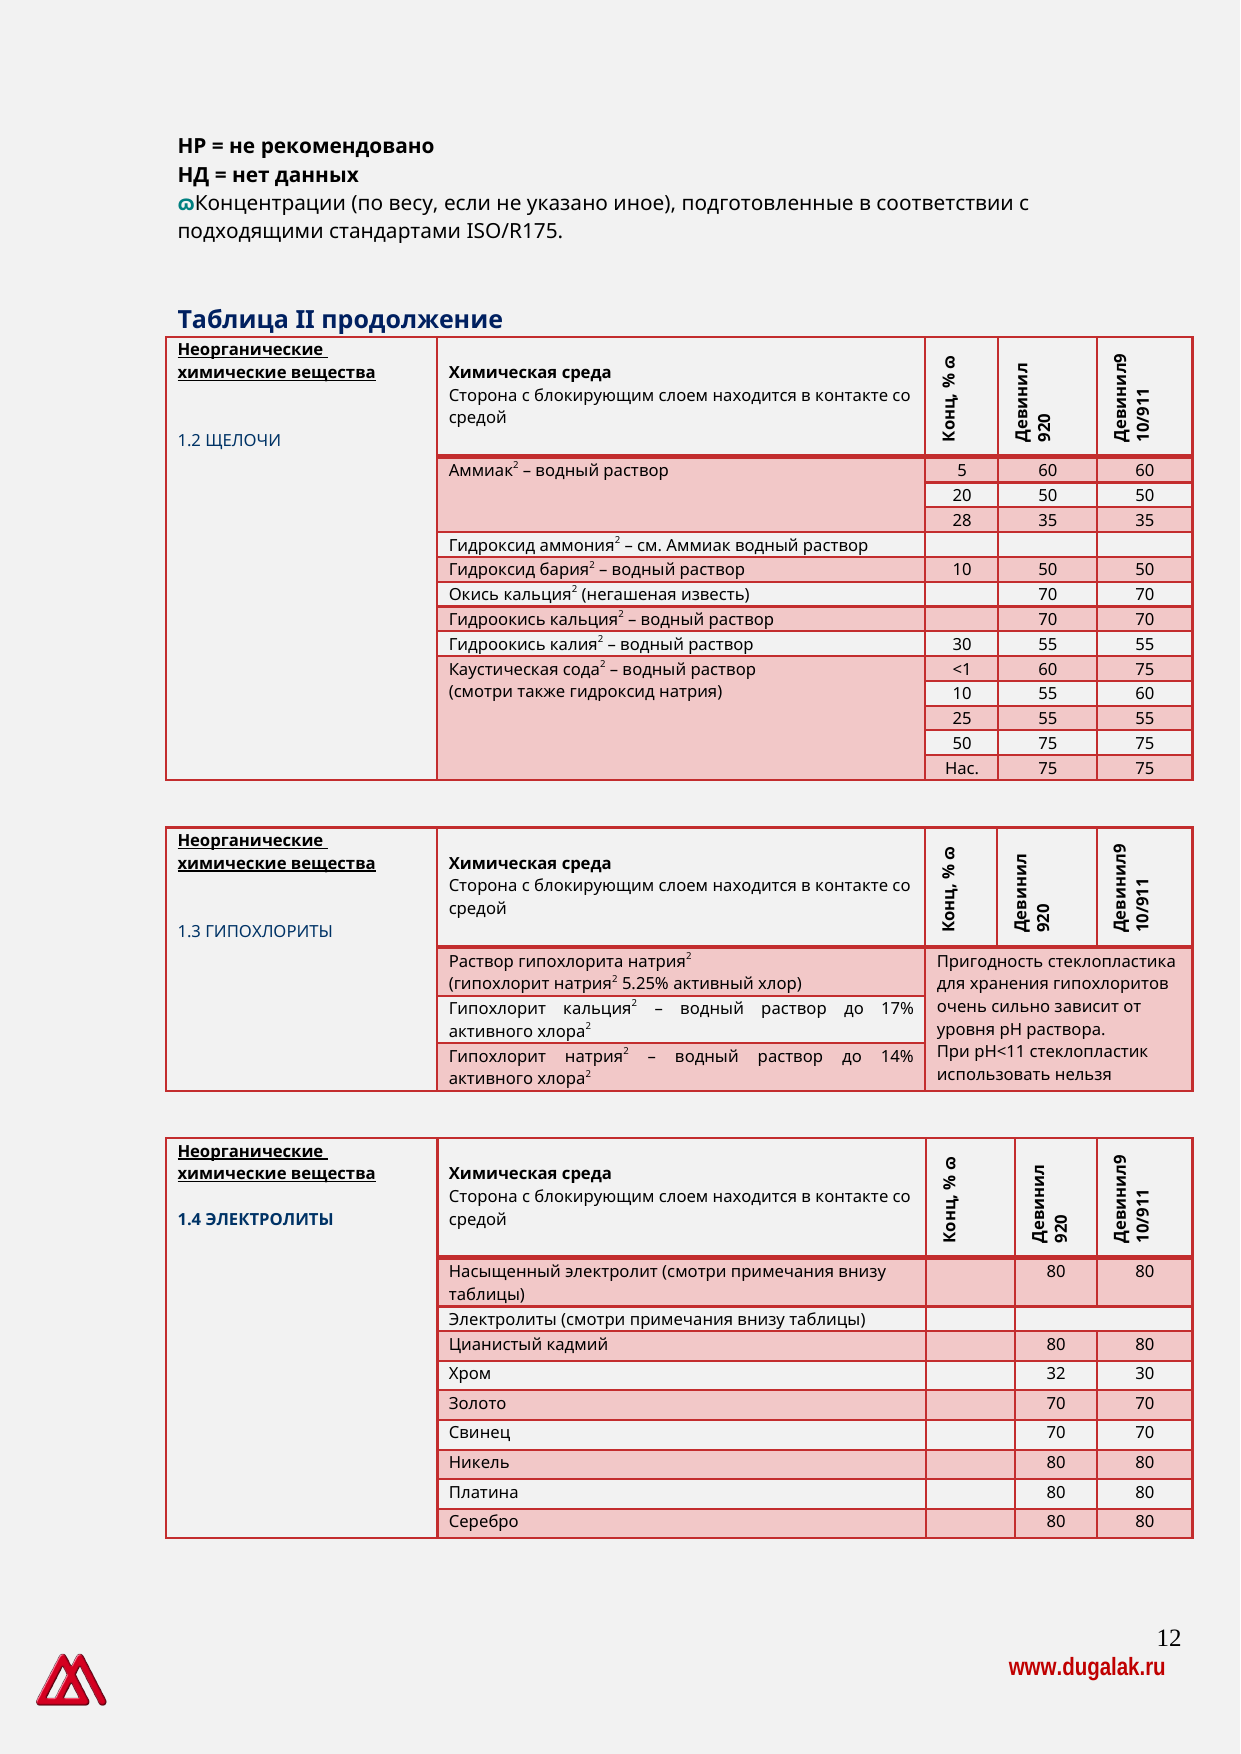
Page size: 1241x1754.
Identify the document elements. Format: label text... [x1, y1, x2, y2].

table_cell Гипохлорит натрия2 – водный раствор до 14% активного хлора2 [438, 1044, 924, 1090]
table_cell Золото [439, 1391, 925, 1419]
table_cell Платина [439, 1480, 925, 1508]
table_cell 50 [926, 731, 997, 754]
table_cell 55 [1098, 632, 1191, 655]
table_cell 55 [999, 707, 1096, 729]
table_cell 70 [1016, 1391, 1096, 1419]
table_cell 70 [1098, 608, 1191, 630]
table_cell Пригодность стеклопластика для хранения гипохлоритов очень сильно зависит от уровня pH раствора. При pH<11 стеклопластик использовать нельзя [926, 949, 1191, 1090]
table_cell [1016, 1308, 1191, 1330]
picture [34, 1651, 109, 1708]
table_header Девинил 920 [999, 338, 1096, 454]
table_cell [999, 533, 1096, 556]
table_cell 50 [999, 484, 1096, 506]
table_cell 32 [1016, 1362, 1096, 1389]
table_cell [927, 1362, 1014, 1389]
table_cell 70 [999, 608, 1096, 630]
table_cell 75 [999, 756, 1096, 779]
table_cell 75 [1098, 731, 1191, 754]
table_cell Гидроксид бария2 – водный раствор [438, 558, 924, 581]
table_header Конц, % ɷ [927, 1139, 1014, 1255]
table_cell 20 [926, 484, 997, 506]
table_cell 70 [999, 583, 1096, 605]
table_cell 80 [1016, 1451, 1096, 1478]
table_cell 80 [1016, 1260, 1096, 1305]
text Таблица II продолжение [177, 302, 1181, 336]
table_cell [927, 1391, 1014, 1419]
table_cell Раствор гипохлорита натрия2 (гипохлорит натрия2 5.25% активный хлор) [438, 949, 924, 995]
table_cell 5 [926, 459, 997, 481]
table_cell 30 [926, 632, 997, 655]
table_cell 55 [1098, 707, 1191, 729]
table_cell [927, 1451, 1014, 1478]
table_header Химическая среда Сторона с блокирующим слоем находится в контакте со средой [438, 338, 924, 454]
table_cell Каустическая сода2 – водный раствор (смотри также гидроксид натрия) [438, 657, 924, 779]
table_cell [926, 533, 997, 556]
table_cell Цианистый кадмий [439, 1332, 925, 1360]
table_cell 80 [1016, 1480, 1096, 1508]
table_cell [927, 1480, 1014, 1508]
table_cell Гипохлорит кальция2 – водный раствор до 17% активного хлора2 [438, 997, 924, 1042]
table_cell Хром [439, 1362, 925, 1389]
table_cell 50 [1098, 558, 1191, 581]
table_cell 75 [1098, 756, 1191, 779]
table_header Химическая среда Сторона с блокирующим слоем находится в контакте со средой [438, 829, 924, 944]
table_cell 75 [999, 731, 1096, 754]
table_header Химическая среда Сторона с блокирующим слоем находится в контакте со средой [439, 1139, 925, 1255]
table_cell 60 [999, 459, 1096, 481]
table_header Девинил 920 [998, 829, 1096, 944]
table_cell [926, 583, 997, 605]
table_cell 70 [1016, 1421, 1096, 1448]
table_cell Электролиты (смотри примечания внизу таблицы) [439, 1308, 925, 1330]
table_cell [927, 1510, 1014, 1537]
table_cell 70 [1098, 1421, 1191, 1448]
table_cell 80 [1098, 1332, 1191, 1360]
table_header Неорганические химические вещества 1.2 ЩЕЛОЧИ [167, 338, 436, 779]
table_cell [1098, 533, 1191, 556]
table_cell [927, 1421, 1014, 1448]
table_cell 25 [926, 707, 997, 729]
table_cell 80 [1098, 1480, 1191, 1508]
table_cell 80 [1098, 1451, 1191, 1478]
table_header Девинил910/911 [1098, 338, 1191, 454]
table_cell 75 [1098, 657, 1191, 680]
table_cell 80 [1098, 1510, 1191, 1537]
text НР = не рекомендовано [177, 131, 1181, 160]
table_cell Гидроксид аммония2 – см. Аммиак водный раствор [438, 533, 924, 556]
table_cell Гидроокись кальция2 – водный раствор [438, 608, 924, 630]
table_cell 30 [1098, 1362, 1191, 1389]
table_cell 60 [1098, 682, 1191, 704]
table_cell 10 [926, 558, 997, 581]
table_cell 80 [1016, 1510, 1096, 1537]
table_header Неорганические химические вещества 1.3 ГИПОХЛОРИТЫ [167, 829, 436, 1090]
table_cell 35 [1098, 508, 1191, 531]
table_header Девинил910/911 [1098, 1139, 1191, 1255]
table_cell 50 [1098, 484, 1191, 506]
table_cell Свинец [439, 1421, 925, 1448]
table_cell Аммиак2 – водный раствор [438, 459, 924, 531]
table_cell Нас. [926, 756, 997, 779]
table_cell Насыщенный электролит (смотри примечания внизу таблицы) [439, 1260, 925, 1305]
table_cell [927, 1260, 1014, 1305]
table_cell Серебро [439, 1510, 925, 1537]
table_header Девинил 920 [1016, 1139, 1096, 1255]
table_cell 70 [1098, 1391, 1191, 1419]
table_header Неорганические химические вещества 1.4 ЭЛЕКТРОЛИТЫ [167, 1139, 436, 1537]
table_cell 80 [1016, 1332, 1096, 1360]
table_cell 60 [999, 657, 1096, 680]
text НД = нет данных [177, 160, 1181, 188]
table_cell 55 [999, 632, 1096, 655]
table_cell Никель [439, 1451, 925, 1478]
table_cell <1 [926, 657, 997, 680]
table_cell [926, 608, 997, 630]
table_cell 35 [999, 508, 1096, 531]
table_cell 10 [926, 682, 997, 704]
table_cell Гидроокись калия2 – водный раствор [438, 632, 924, 655]
text ɷКонцентрации (по весу, если не указано иное), подготовленные в соответствии с подходящими стандартами ISO/R175. [177, 188, 1181, 245]
table_cell Окись кальция2 (негашеная известь) [438, 583, 924, 605]
table_cell 28 [926, 508, 997, 531]
table_cell [927, 1308, 1014, 1330]
table_cell 70 [1098, 583, 1191, 605]
table_cell 60 [1098, 459, 1191, 481]
table_cell 50 [999, 558, 1096, 581]
table_header Девинил910/911 [1098, 829, 1191, 944]
table_cell [927, 1332, 1014, 1360]
table_header Конц, % ɷ [926, 829, 996, 944]
table_header Конц, % ɷ [926, 338, 997, 454]
table_cell 80 [1098, 1260, 1191, 1305]
table_cell 55 [999, 682, 1096, 704]
